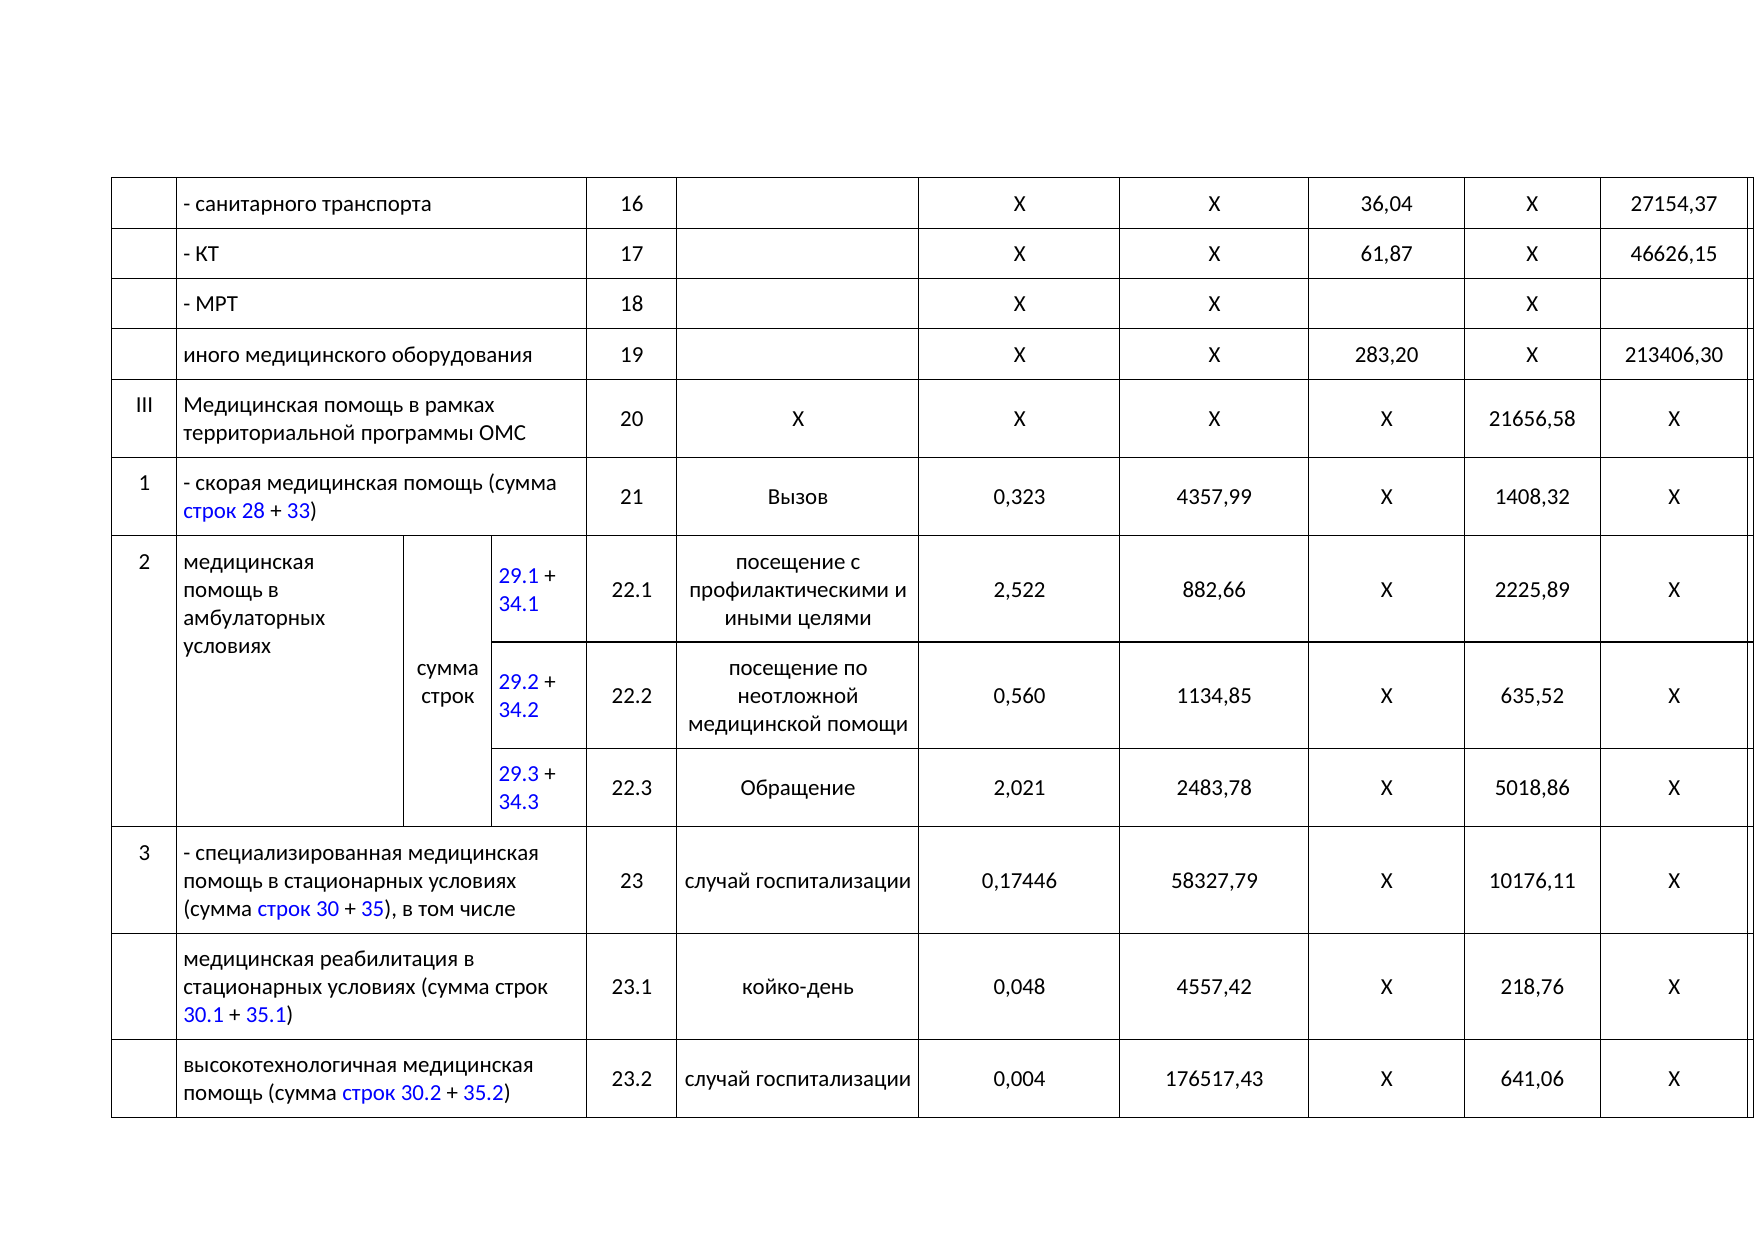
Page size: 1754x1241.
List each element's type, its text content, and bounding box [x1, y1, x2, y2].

table_cell 46626,15 [1601, 229, 1747, 278]
table_cell 213406,30 [1601, 329, 1747, 378]
table_cell 1 [112, 458, 176, 535]
table_cell [1309, 279, 1464, 328]
table_cell 22.1 [587, 536, 676, 641]
table_cell - МРТ [177, 279, 586, 328]
table_cell [677, 229, 918, 278]
table_cell 5018,86 [1465, 749, 1600, 826]
table_cell [112, 329, 176, 378]
table_cell 2,021 [919, 749, 1119, 826]
table_cell X [1601, 458, 1747, 535]
table_cell 29.2 + 34.2 [492, 643, 586, 748]
table_cell 0,560 [919, 643, 1119, 748]
table_cell X [1120, 279, 1308, 328]
table_cell X [919, 229, 1119, 278]
table_cell 23.2 [587, 1040, 676, 1117]
table_cell медицинская реабилитация в стационарных условиях (сумма строк 30.1 + 35.1) [177, 934, 586, 1039]
table_cell X [1465, 229, 1600, 278]
table_cell - скорая медицинская помощь (сумма строк 28 + 33) [177, 458, 586, 535]
table_cell 0,17446 [919, 827, 1119, 932]
table_cell [677, 178, 918, 227]
table_cell X [1465, 329, 1600, 378]
table_cell 635,52 [1465, 643, 1600, 748]
table_cell X [1601, 934, 1747, 1039]
table_cell [112, 934, 176, 1039]
table_cell Вызов [677, 458, 918, 535]
table_cell 218,76 [1465, 934, 1600, 1039]
table_cell [677, 279, 918, 328]
table_cell X [1120, 178, 1308, 227]
table_cell X [1601, 1040, 1747, 1117]
table_cell X [1601, 536, 1747, 641]
table_cell X [1309, 380, 1464, 457]
table_cell посещение по неотложной медицинской помощи [677, 643, 918, 748]
table_cell X [919, 380, 1119, 457]
table_cell 1134,85 [1120, 643, 1308, 748]
table_cell [112, 229, 176, 278]
table_cell X [1309, 458, 1464, 535]
table_cell X [1309, 643, 1464, 748]
table_cell X [1309, 536, 1464, 641]
table_cell 641,06 [1465, 1040, 1600, 1117]
table_cell 23 [587, 827, 676, 932]
table_cell Обращение [677, 749, 918, 826]
table_cell X [1465, 279, 1600, 328]
table_cell 4557,42 [1120, 934, 1308, 1039]
table_cell 4357,99 [1120, 458, 1308, 535]
table_cell 283,20 [1309, 329, 1464, 378]
table_cell койко-день [677, 934, 918, 1039]
table_cell 22.3 [587, 749, 676, 826]
table_cell X [1309, 749, 1464, 826]
table_cell сумма строк [404, 536, 491, 826]
table_cell X [677, 380, 918, 457]
table_cell X [1309, 827, 1464, 932]
table_cell [1601, 279, 1747, 328]
table_cell X [919, 178, 1119, 227]
table_cell X [1601, 380, 1747, 457]
table_cell 2,522 [919, 536, 1119, 641]
table_cell X [1309, 934, 1464, 1039]
table_cell X [1601, 827, 1747, 932]
table_cell X [919, 329, 1119, 378]
table_cell 22.2 [587, 643, 676, 748]
table_cell X [1120, 229, 1308, 278]
table_cell - специализированная медицинская помощь в стационарных условиях (сумма строк 30 + 35), в том числе [177, 827, 586, 932]
table_cell 58327,79 [1120, 827, 1308, 932]
table_cell 176517,43 [1120, 1040, 1308, 1117]
table_cell 16 [587, 178, 676, 227]
table_cell 23.1 [587, 934, 676, 1039]
table_cell 36,04 [1309, 178, 1464, 227]
table_cell посещение с профилактическими и иными целями [677, 536, 918, 641]
table_cell 0,323 [919, 458, 1119, 535]
table_cell [112, 178, 176, 227]
table_cell X [1120, 329, 1308, 378]
table_cell X [1309, 1040, 1464, 1117]
table_cell X [1601, 749, 1747, 826]
table_cell 17 [587, 229, 676, 278]
table_cell X [1601, 643, 1747, 748]
table_cell - КТ [177, 229, 586, 278]
table_cell X [1465, 178, 1600, 227]
table_cell 21656,58 [1465, 380, 1600, 457]
table_cell 882,66 [1120, 536, 1308, 641]
table_cell 18 [587, 279, 676, 328]
table_cell III [112, 380, 176, 457]
table_cell [112, 1040, 176, 1117]
table_cell X [1120, 380, 1308, 457]
table_cell 0,048 [919, 934, 1119, 1039]
table_cell 0,004 [919, 1040, 1119, 1117]
table_cell X [919, 279, 1119, 328]
table_cell 10176,11 [1465, 827, 1600, 932]
table_cell [677, 329, 918, 378]
table_cell 2225,89 [1465, 536, 1600, 641]
table_cell 27154,37 [1601, 178, 1747, 227]
table_cell 21 [587, 458, 676, 535]
table_cell [112, 279, 176, 328]
table_cell 2 [112, 536, 176, 826]
table_cell 61,87 [1309, 229, 1464, 278]
table_cell медицинская помощь в амбулаторных условиях [177, 536, 403, 826]
table_cell высокотехнологичная медицинская помощь (сумма строк 30.2 + 35.2) [177, 1040, 586, 1117]
table_cell 29.3 + 34.3 [492, 749, 586, 826]
table_cell 29.1 + 34.1 [492, 536, 586, 641]
table_cell случай госпитализации [677, 1040, 918, 1117]
table_cell 20 [587, 380, 676, 457]
table_cell 3 [112, 827, 176, 932]
table_cell 1408,32 [1465, 458, 1600, 535]
table_cell Медицинская помощь в рамках территориальной программы ОМС [177, 380, 586, 457]
table_cell - санитарного транспорта [177, 178, 586, 227]
table_cell случай госпитализации [677, 827, 918, 932]
table_cell иного медицинского оборудования [177, 329, 586, 378]
table_cell 19 [587, 329, 676, 378]
table_cell 2483,78 [1120, 749, 1308, 826]
